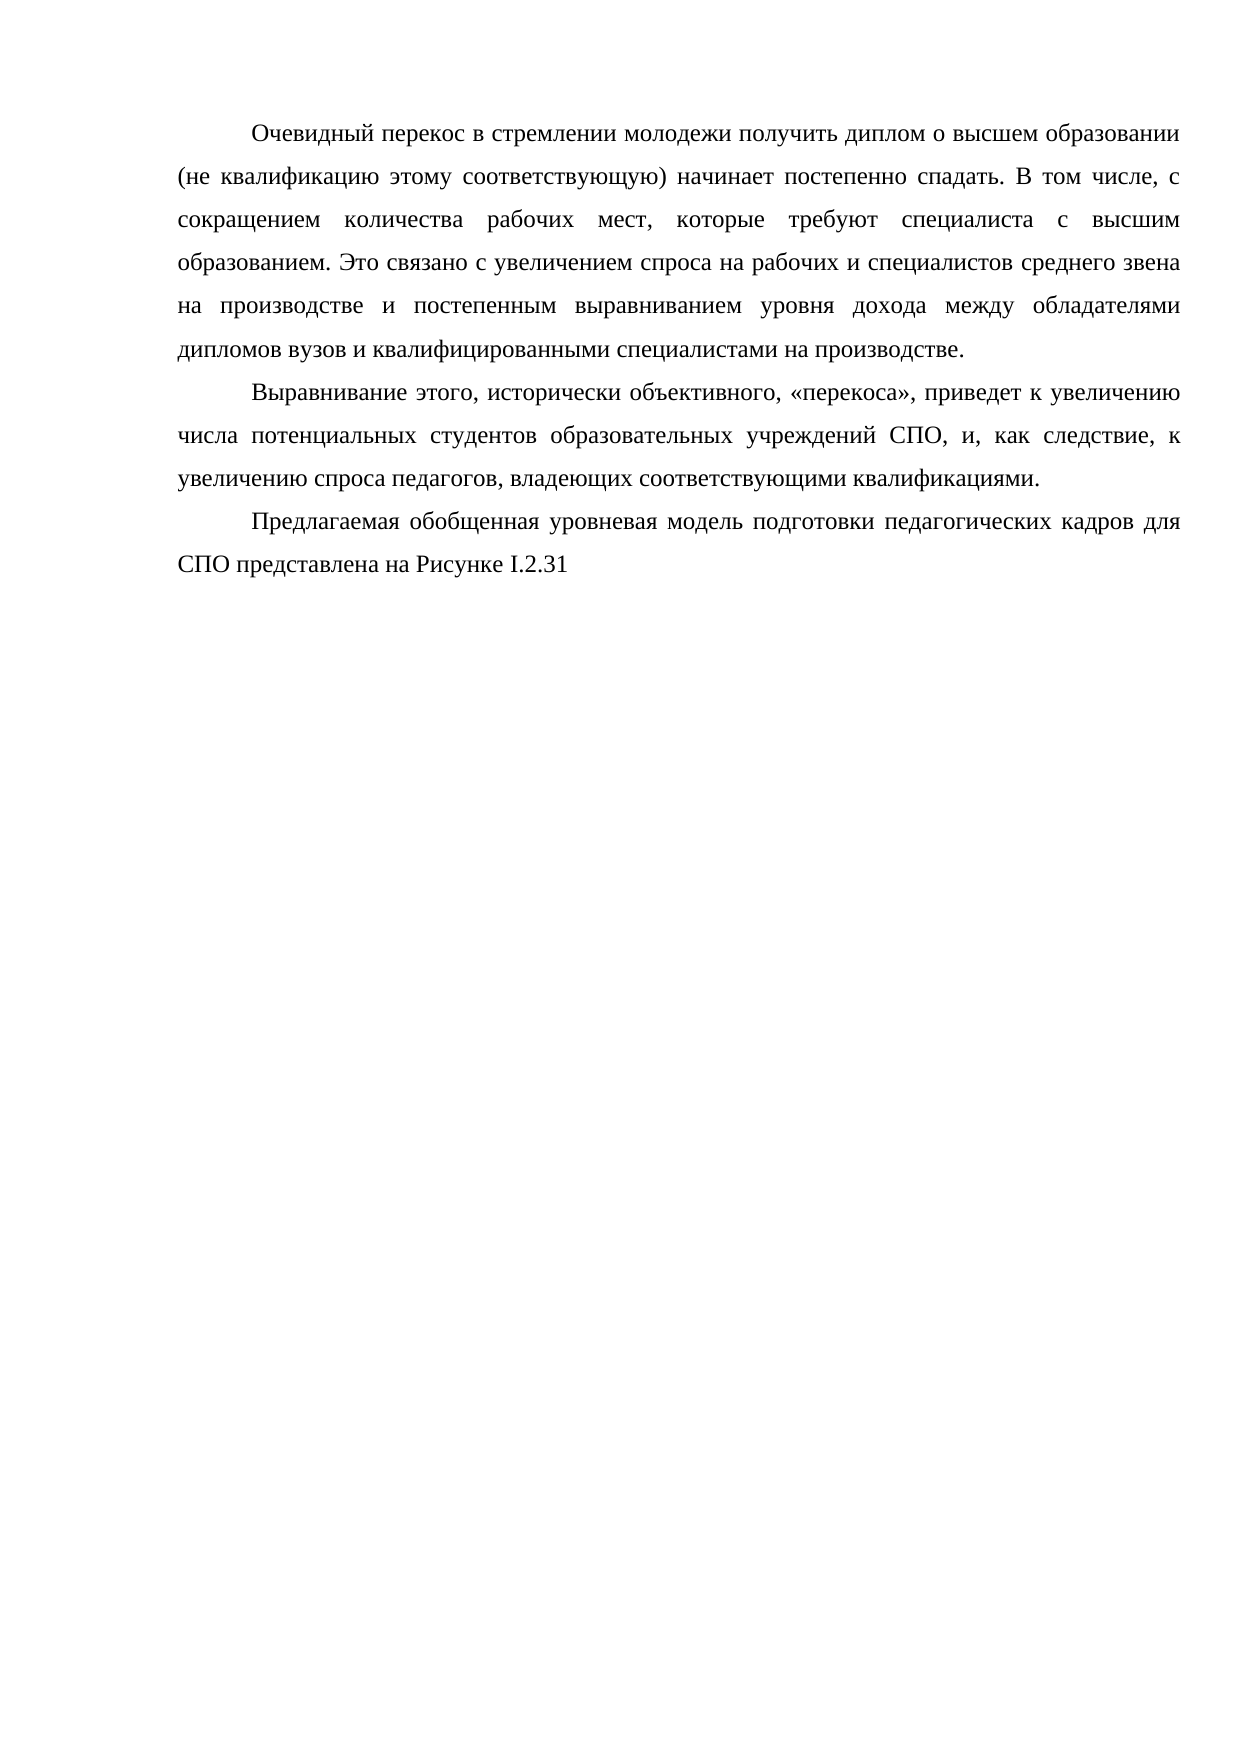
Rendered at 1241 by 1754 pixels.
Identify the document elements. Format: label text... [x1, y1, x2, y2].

text Выравнивание этого, исторически объективного, «перекоса», приведет к увеличению числа потенциальных студентов образовательных учреждений СПО, и, как следствие, к увеличению спроса педагогов, владеющих соответствующими квалификациями. [177, 377, 1181, 492]
text Предлагаемая обобщенная уровневая модель подготовки педагогических кадров для СПО представлена на Рисунке I.2.31 [177, 506, 1181, 578]
text Очевидный перекос в стремлении молодежи получить диплом о высшем образовании (не квалификацию этому соответствующую) начинает постепенно спадать. В том числе, с сокращением количества рабочих мест, которые требуют специалиста с высшим образованием. Это связано с увеличением спроса на рабочих и специалистов среднего звена на производстве и постепенным выравниванием уровня дохода между обладателями дипломов вузов и квалифицированными специалистами на производстве. [177, 118, 1181, 362]
